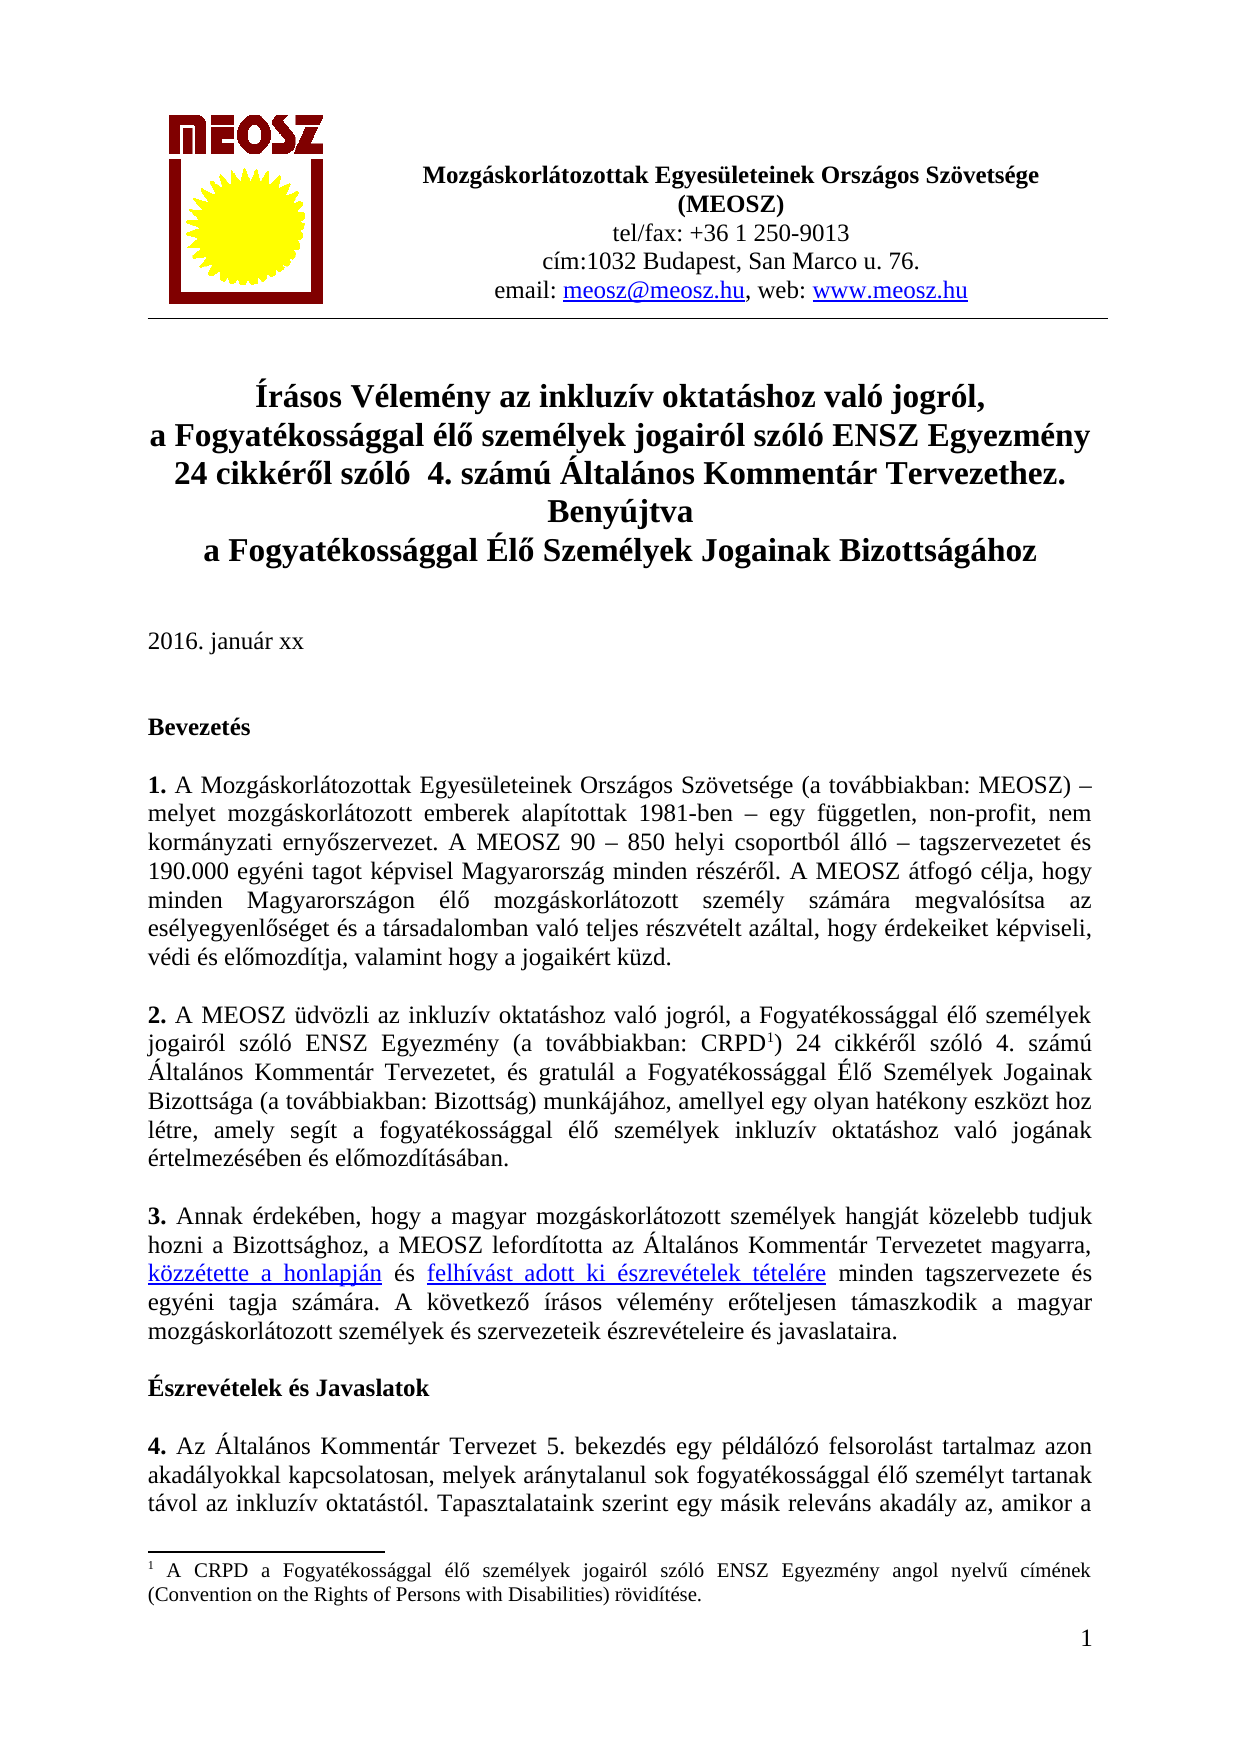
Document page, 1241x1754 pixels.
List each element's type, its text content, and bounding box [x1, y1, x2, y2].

picture [158, 102, 330, 308]
text Észrevételek és Javaslatok [148, 1373, 1093, 1402]
text 2. A MEOSZ üdvözli az inkluzív oktatáshoz való jogról, a Fogyatékossággal élő személyek jogairól szóló ENSZ Egyezmény (a továbbiakban: CRPD) 24 cikkéről szóló 4. számú Általános Kommentár Tervezetet, és gratulál a Fogyatékossággal Élő Személyek Jogainak Bizottsága (a továbbiakban: Bizottság) munkájához, amellyel egy olyan hatékony eszközt hoz létre, amely segít a fogyatékossággal élő személyek inkluzív oktatáshoz való jogának értelmezésében és előmozdításában. [148, 1000, 1093, 1172]
text Benyújtva [148, 492, 1093, 530]
table_header Mozgáskorlátozottak Egyesületeinek Országos Szövetsége (MEOSZ) tel/fax: +36 1 250-9013 cím:1032 Budapest, San Marco u. 76. email: meosz@meosz.hu, web: www.meosz.hu [354, 103, 1107, 318]
text a Fogyatékossággal Élő Személyek Jogainak Bizottságához [148, 530, 1093, 568]
text 1. A Mozgáskorlátozottak Egyesületeinek Országos Szövetsége (a továbbiakban: MEOSZ) – melyet mozgáskorlátozott emberek alapítottak 1981-ben – egy független, non-profit, nem kormányzati ernyőszervezet. A MEOSZ 90 – 850 helyi csoportból álló – tagszervezetet és 190.000 egyéni tagot képvisel Magyarország minden részéről. A MEOSZ átfogó célja, hogy minden Magyarországon élő mozgáskorlátozott személy számára megvalósítsa az esélyegyenlőséget és a társadalomban való teljes részvételt azáltal, hogy érdekeiket képviseli, védi és előmozdítja, valamint hogy a jogaikért küzd. [148, 770, 1093, 971]
text Írásos Vélemény az inkluzív oktatáshoz való jogról, [148, 377, 1093, 415]
text Bevezetés [148, 712, 1093, 741]
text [148, 1431, 1093, 1517]
text 3. Annak érdekében, hogy a magyar mozgáskorlátozott személyek hangját közelebb tudjuk hozni a Bizottsághoz, a MEOSZ lefordította az Általános Kommentár Tervezetet magyarra, közzétette a honlapján és felhívást adott ki észrevételek tételére minden tagszervezete és egyéni tagja számára. A következő írásos vélemény erőteljesen támaszkodik a magyar mozgáskorlátozott személyek és szervezeteik észrevételeire és javaslataira. [148, 1201, 1093, 1345]
table_header [148, 103, 354, 318]
text 2016. január xx [148, 626, 1093, 655]
text a Fogyatékossággal élő személyek jogairól szóló ENSZ Egyezmény 24 cikkéről szóló 4. számú Általános Kommentár Tervezethez. [148, 415, 1093, 492]
